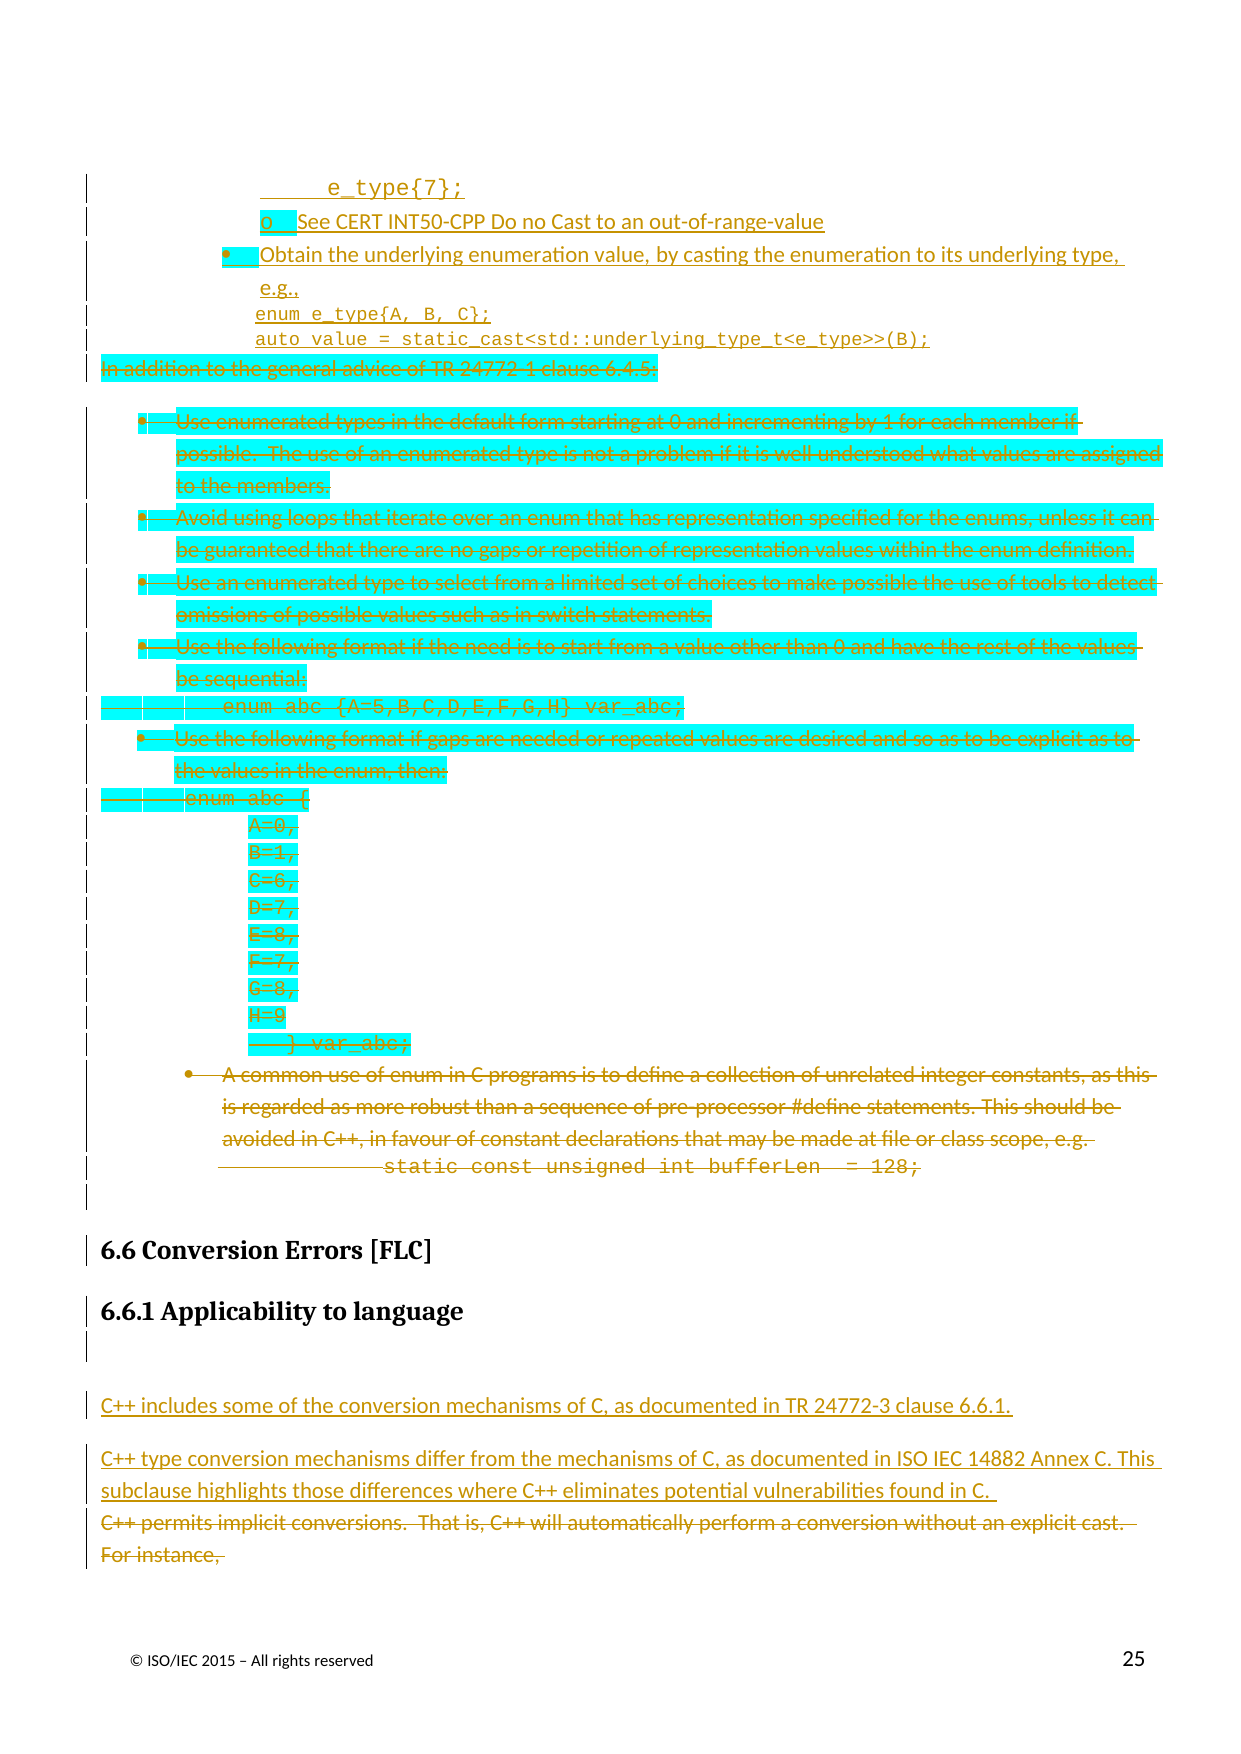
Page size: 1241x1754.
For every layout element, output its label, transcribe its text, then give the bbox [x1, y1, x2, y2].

subtitle 6.6 Conversion Errors [FLC] [101, 1235, 1164, 1266]
subtitle 6.6.1 Applicability to language [101, 1296, 1164, 1327]
